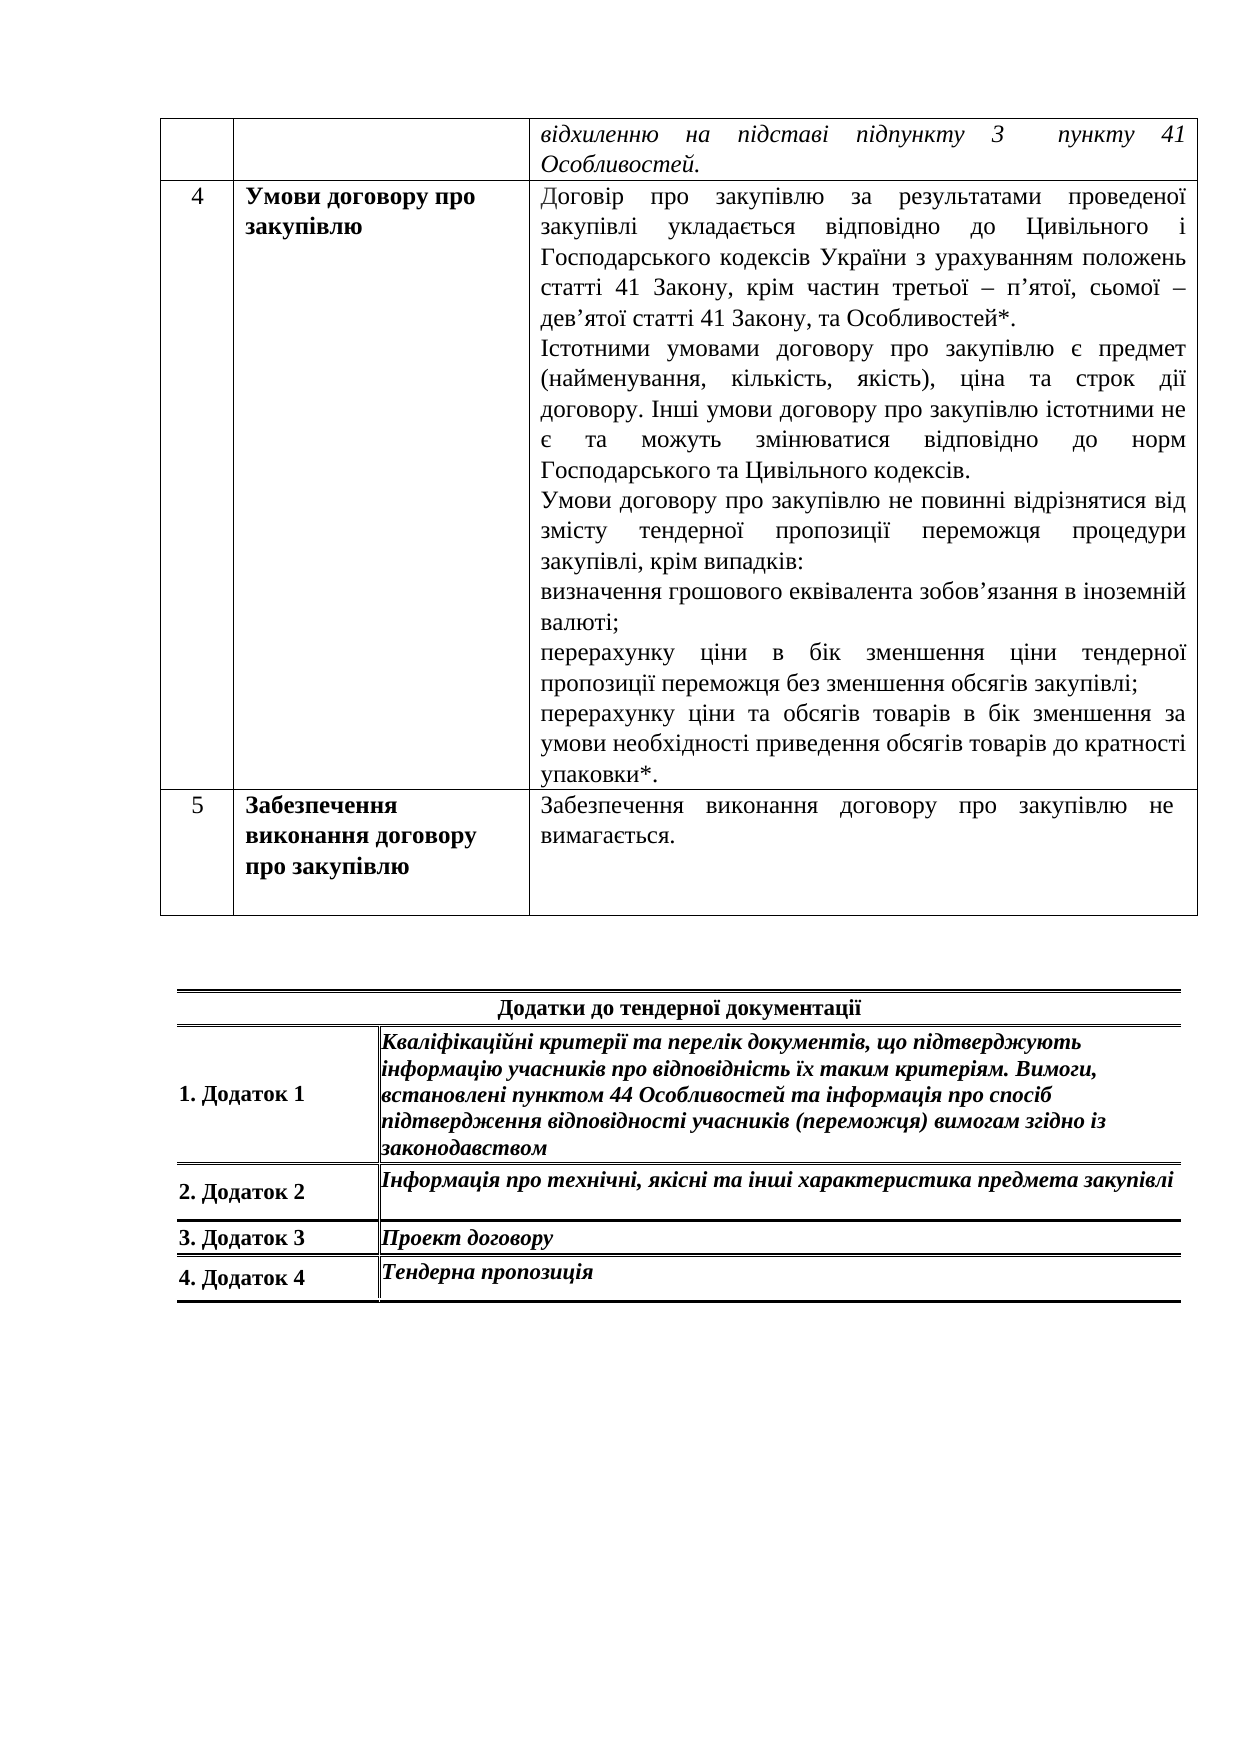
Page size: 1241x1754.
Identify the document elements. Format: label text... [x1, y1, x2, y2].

table_header Додатки до тендерної документації [177, 993, 1181, 1023]
table_cell 1. Додаток 1 [177, 1027, 378, 1162]
table_cell 3. Додаток 3 [177, 1222, 378, 1253]
table_cell Умови договору про закупівлю [234, 181, 529, 789]
table_cell Кваліфікаційні критерії та перелік документів, що підтверджують інформацію учасників про відповідність їх таким критеріям. Вимоги, встановлені пунктом 44 Особливостей та інформація про спосіб підтвердження відповідності учасників (переможця) вимогам згідно із законодавством [381, 1027, 1181, 1162]
table_cell 3 [161, 119, 233, 180]
table_cell Тендерна пропозиція [380, 1257, 1181, 1300]
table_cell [234, 119, 529, 180]
table_cell Договір про закупівлю за результатами проведеної закупівлі укладається відповідно до Цивільного і Господарського кодексів України з урахуванням положень статті 41 Закону, крім частин третьої – п’ятої, сьомої – дев’ятої статті 41 Закону, та Особливостей*. Істотними умовами договору про закупівлю є предмет (найменування, кількість, якість), ціна та строк дії договору. Інші умови договору про закупівлю істотними не є та можуть змінюватися відповідно до норм Господарського та Цивільного кодексів. Умови договору про закупівлю не повинні відрізнятися від змісту тендерної пропозиції переможця процедури закупівлі, крім випадків: визначення грошового еквівалента зобов’язання в іноземній валюті; перерахунку ціни в бік зменшення ціни тендерної пропозиції переможця без зменшення обсягів закупівлі; перерахунку ціни та обсягів товарів в бік зменшення за умови необхідності приведення обсягів товарів до кратності упаковки*. [530, 181, 1197, 789]
table_cell Забезпечення виконання договору про закупівлю не вимагається. [530, 790, 1197, 915]
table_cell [530, 119, 1197, 180]
table_cell Інформація про технічні, якісні та інші характеристика предмета закупівлі [381, 1165, 1181, 1219]
table_cell 4. Додаток 4 [177, 1257, 379, 1300]
table_cell 2. Додаток 2 [177, 1165, 378, 1219]
table_cell Забезпечення виконання договору про закупівлю [234, 790, 529, 915]
table_cell 4 [161, 181, 233, 789]
table_cell 5 [161, 790, 233, 915]
table_cell Проект договору [381, 1222, 1181, 1253]
